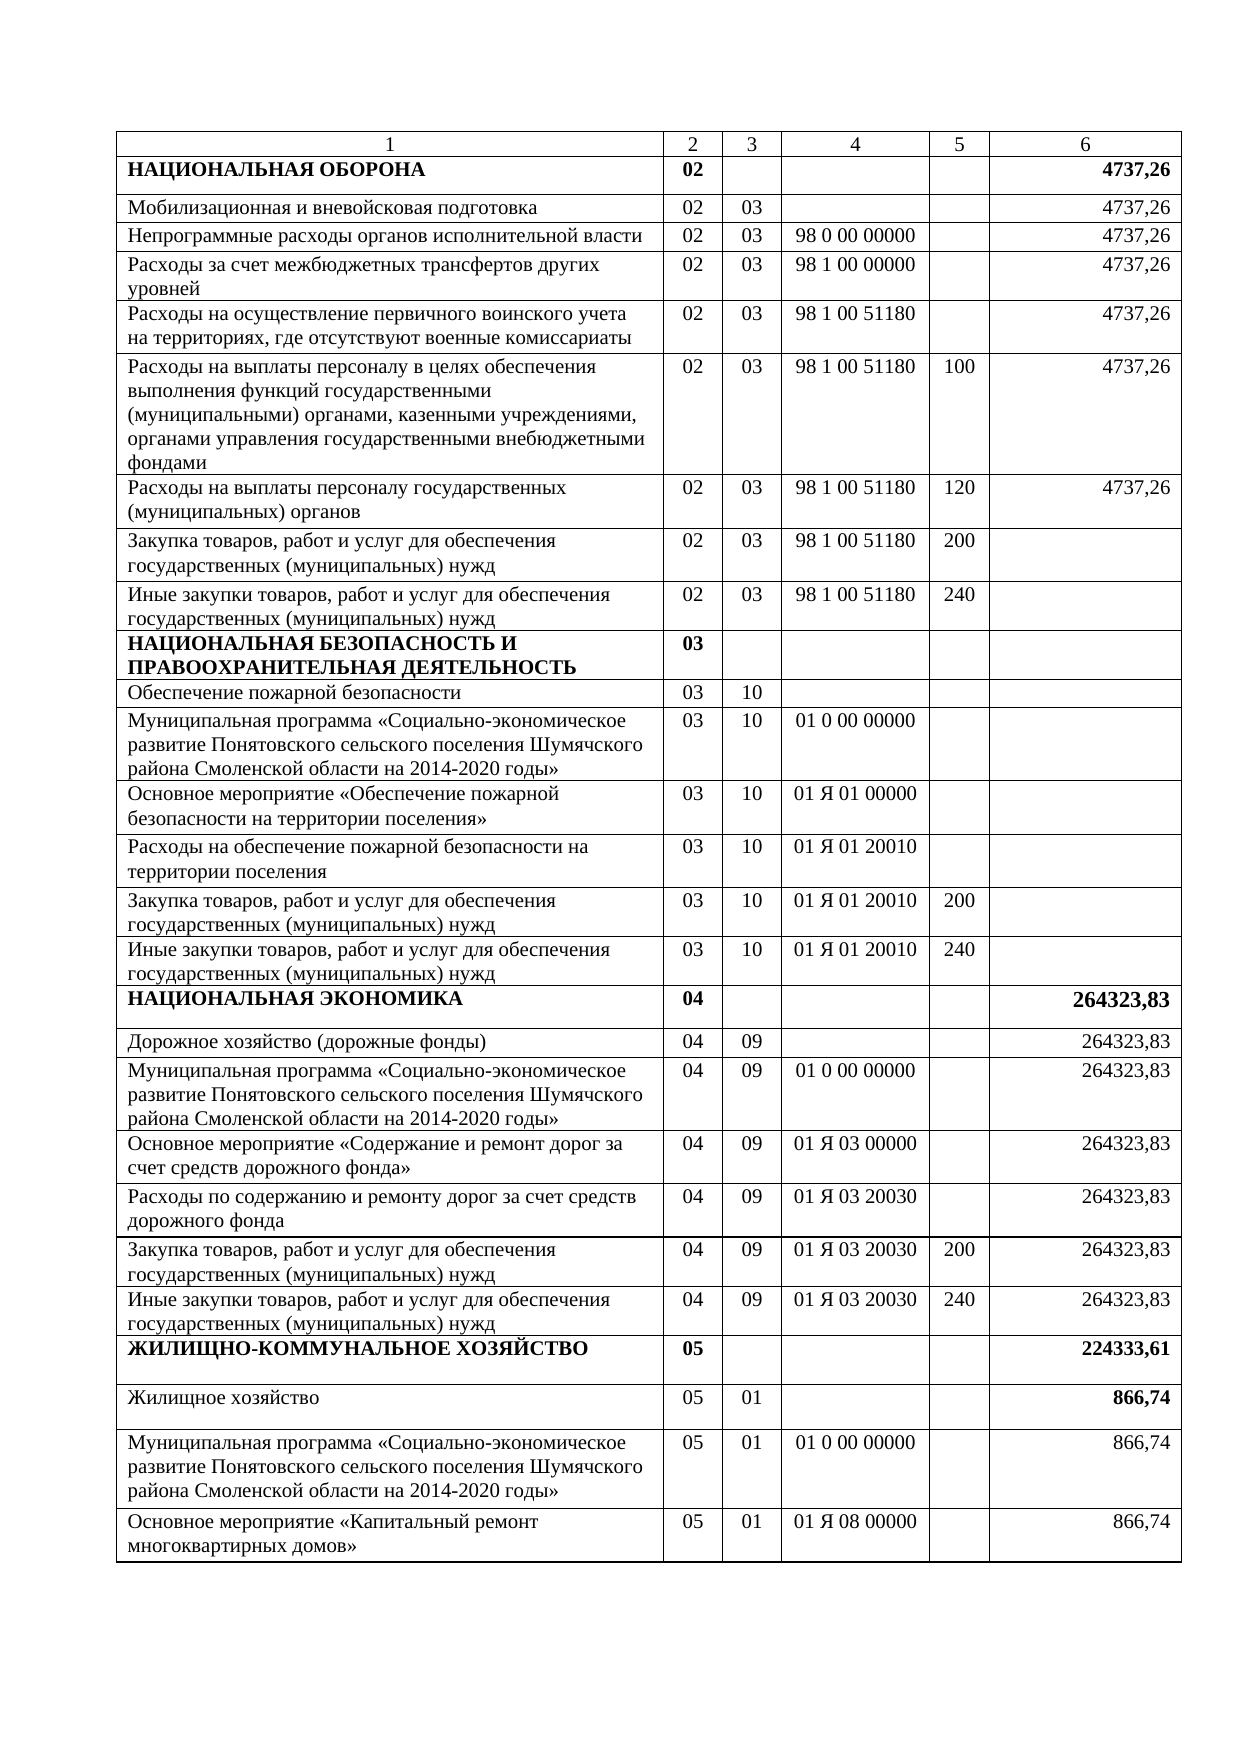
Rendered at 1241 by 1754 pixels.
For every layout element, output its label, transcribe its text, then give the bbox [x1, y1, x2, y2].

table_cell 01 Я 08 00000 [782, 1509, 929, 1561]
table_cell 03 [723, 529, 781, 581]
table_cell 01 Я 01 00000 [782, 781, 929, 833]
table_cell 03 [664, 835, 722, 887]
table_cell 05 [664, 1430, 722, 1508]
table_cell [930, 1336, 989, 1384]
table_cell Непрограммные расходы органов исполнительной власти [117, 223, 663, 251]
table_cell [723, 986, 781, 1028]
table_cell 03 [723, 223, 781, 251]
table_cell Иные закупки товаров, работ и услуг для обеспечения государственных (муниципальных) нужд [117, 937, 663, 985]
table_cell Муниципальная программа «Социально-экономическое развитие Понятовского сельского поселения Шумячского района Смоленской области на 2014-2020 годы» [117, 1058, 663, 1130]
table_cell 04 [664, 1184, 722, 1236]
table_cell [990, 708, 1181, 780]
table_cell [930, 986, 989, 1028]
table_cell 200 [930, 1238, 989, 1286]
table_cell Расходы по содержанию и ремонту дорог за счет средств дорожного фонда [117, 1184, 663, 1236]
table_cell 04 [664, 1029, 722, 1057]
table_cell Иные закупки товаров, работ и услуг для обеспечения государственных (муниципальных) нужд [117, 582, 663, 630]
table_cell 02 [664, 529, 722, 581]
table_cell 01 0 00 00000 [782, 708, 929, 780]
table_cell 03 [664, 937, 722, 985]
table_cell Жилищное хозяйство [117, 1385, 663, 1428]
table_cell 03 [664, 708, 722, 780]
table_cell 01 0 00 00000 [782, 1058, 929, 1130]
table_cell [782, 986, 929, 1028]
table_cell [990, 835, 1181, 887]
table_cell 01 Я 03 20030 [782, 1287, 929, 1335]
table_cell 09 [723, 1184, 781, 1236]
table_cell 200 [930, 529, 989, 581]
table_cell 03 [723, 301, 781, 353]
table_cell Иные закупки товаров, работ и услуг для обеспечения государственных (муниципальных) нужд [117, 1287, 663, 1335]
table_cell НАЦИОНАЛЬНАЯ ЭКОНОМИКА [117, 986, 663, 1028]
table_cell [930, 1058, 989, 1130]
table_cell 01 Я 01 20010 [782, 888, 929, 936]
table_cell 264323,83 [990, 1184, 1181, 1236]
table_header 4 [782, 132, 929, 156]
table_cell Основное мероприятие «Содержание и ремонт дорог за счет средств дорожного фонда» [117, 1131, 663, 1183]
table_cell Расходы за счет межбюджетных трансфертов других уровней [117, 252, 663, 300]
table_cell [930, 195, 989, 222]
table_cell [930, 301, 989, 353]
table_cell [930, 1509, 989, 1561]
table_cell Расходы на выплаты персоналу государственных (муниципальных) органов [117, 475, 663, 527]
table_cell 4737,26 [990, 301, 1181, 353]
table_cell [930, 1184, 989, 1236]
table_header 6 [990, 132, 1181, 156]
table_cell 200 [930, 888, 989, 936]
table_cell 264323,83 [990, 1238, 1181, 1286]
table_cell 05 [664, 1336, 722, 1384]
table_cell 04 [664, 1287, 722, 1335]
table_cell 98 1 00 00000 [782, 252, 929, 300]
table_cell 09 [723, 1131, 781, 1183]
table_cell Расходы на выплаты персоналу в целях обеспечения выполнения функций государственными (муниципальными) органами, казенными учреждениями, органами управления государственными внебюджетными фондами [117, 354, 663, 474]
table_cell 01 Я 01 20010 [782, 835, 929, 887]
table_cell [782, 1385, 929, 1428]
table_cell 01 Я 03 00000 [782, 1131, 929, 1183]
table_cell 01 0 00 00000 [782, 1430, 929, 1508]
table_cell [990, 582, 1181, 630]
table_cell 02 [664, 157, 722, 194]
table_cell 98 0 00 00000 [782, 223, 929, 251]
table_cell [782, 631, 929, 679]
table_cell 03 [723, 475, 781, 527]
table_cell 4737,26 [990, 157, 1181, 194]
table_cell 09 [723, 1029, 781, 1057]
table_cell Обеспечение пожарной безопасности [117, 680, 663, 707]
table_cell Расходы на обеспечение пожарной безопасности на территории поселения [117, 835, 663, 887]
table_cell [990, 888, 1181, 936]
table_cell [930, 708, 989, 780]
table_cell Основное мероприятие «Капитальный ремонт многоквартирных домов» [117, 1509, 663, 1561]
table_cell [723, 631, 781, 679]
table_cell 02 [664, 582, 722, 630]
table_cell [930, 1430, 989, 1508]
table_cell 240 [930, 582, 989, 630]
table_header 1 [117, 132, 663, 156]
table_header 3 [723, 132, 781, 156]
table_cell 04 [664, 986, 722, 1028]
table_cell [990, 781, 1181, 833]
table_cell [782, 1029, 929, 1057]
table_cell Дорожное хозяйство (дорожные фонды) [117, 1029, 663, 1057]
table_cell 03 [723, 354, 781, 474]
table_cell 03 [664, 631, 722, 679]
table_header 5 [930, 132, 989, 156]
table_cell 264323,83 [990, 1131, 1181, 1183]
table_cell 09 [723, 1058, 781, 1130]
table_cell Мобилизационная и вневойсковая подготовка [117, 195, 663, 222]
table_cell 01 Я 01 20010 [782, 937, 929, 985]
table_cell 98 1 00 51180 [782, 475, 929, 527]
table_cell 02 [664, 475, 722, 527]
table_cell 01 Я 03 20030 [782, 1238, 929, 1286]
table_cell 866,74 [990, 1430, 1181, 1508]
table_cell 01 [723, 1509, 781, 1561]
table_cell [930, 223, 989, 251]
table_cell [782, 1336, 929, 1384]
table_cell 98 1 00 51180 [782, 582, 929, 630]
table_cell [930, 1131, 989, 1183]
table_cell 224333,61 [990, 1336, 1181, 1384]
table_cell [723, 157, 781, 194]
table_cell 03 [723, 195, 781, 222]
table_cell 02 [664, 223, 722, 251]
table_cell Основное мероприятие «Обеспечение пожарной безопасности на территории поселения» [117, 781, 663, 833]
table_cell 01 [723, 1385, 781, 1428]
table_cell [990, 937, 1181, 985]
table_cell 98 1 00 51180 [782, 354, 929, 474]
table_cell ЖИЛИЩНО-КОММУНАЛЬНОЕ ХОЗЯЙСТВО [117, 1336, 663, 1384]
table_cell [782, 195, 929, 222]
table_cell [990, 529, 1181, 581]
table_cell [930, 835, 989, 887]
table_cell 09 [723, 1287, 781, 1335]
table_cell 240 [930, 937, 989, 985]
table_cell 03 [664, 781, 722, 833]
table_cell Закупка товаров, работ и услуг для обеспечения государственных (муниципальных) нужд [117, 888, 663, 936]
table_cell 264323,83 [990, 1058, 1181, 1130]
table_cell 4737,26 [990, 252, 1181, 300]
table_cell 4737,26 [990, 195, 1181, 222]
table_cell Закупка товаров, работ и услуг для обеспечения государственных (муниципальных) нужд [117, 529, 663, 581]
table_header 2 [664, 132, 722, 156]
table_cell 04 [664, 1131, 722, 1183]
table_cell 240 [930, 1287, 989, 1335]
table_cell 01 Я 03 20030 [782, 1184, 929, 1236]
table_cell НАЦИОНАЛЬНАЯ БЕЗОПАСНОСТЬ И ПРАВООХРАНИТЕЛЬНАЯ ДЕЯТЕЛЬНОСТЬ [117, 631, 663, 679]
table_cell 03 [723, 582, 781, 630]
table_cell 100 [930, 354, 989, 474]
table_cell 10 [723, 781, 781, 833]
table_cell 09 [723, 1238, 781, 1286]
table_cell 02 [664, 354, 722, 474]
table_cell [930, 680, 989, 707]
table_cell 10 [723, 680, 781, 707]
table_cell 10 [723, 835, 781, 887]
table_cell 05 [664, 1509, 722, 1561]
table_cell [930, 157, 989, 194]
table_cell 4737,26 [990, 475, 1181, 527]
table_cell 04 [664, 1238, 722, 1286]
table_cell [930, 1029, 989, 1057]
table_cell 264323,83 [990, 986, 1181, 1028]
table_cell 02 [664, 252, 722, 300]
table_cell 866,74 [990, 1509, 1181, 1561]
table_cell 04 [664, 1058, 722, 1130]
table_cell [930, 252, 989, 300]
table_cell [930, 1385, 989, 1428]
table_cell [782, 680, 929, 707]
table_cell Муниципальная программа «Социально-экономическое развитие Понятовского сельского поселения Шумячского района Смоленской области на 2014-2020 годы» [117, 1430, 663, 1508]
table_cell [782, 157, 929, 194]
table_cell Закупка товаров, работ и услуг для обеспечения государственных (муниципальных) нужд [117, 1238, 663, 1286]
table_cell 05 [664, 1385, 722, 1428]
table_cell Расходы на осуществление первичного воинского учета на территориях, где отсутствуют военные комиссариаты [117, 301, 663, 353]
table_cell НАЦИОНАЛЬНАЯ ОБОРОНА [117, 157, 663, 194]
table_cell 03 [723, 252, 781, 300]
table_cell 03 [664, 680, 722, 707]
table_cell 10 [723, 708, 781, 780]
table_cell 4737,26 [990, 354, 1181, 474]
table_cell 03 [664, 888, 722, 936]
table_cell [723, 1336, 781, 1384]
table_cell 98 1 00 51180 [782, 529, 929, 581]
table_cell [990, 631, 1181, 679]
table_cell 264323,83 [990, 1287, 1181, 1335]
table_cell 10 [723, 937, 781, 985]
table_cell 02 [664, 195, 722, 222]
table_cell Муниципальная программа «Социально-экономическое развитие Понятовского сельского поселения Шумячского района Смоленской области на 2014-2020 годы» [117, 708, 663, 780]
table_cell 866,74 [990, 1385, 1181, 1428]
table_cell 120 [930, 475, 989, 527]
table_cell 02 [664, 301, 722, 353]
table_cell 01 [723, 1430, 781, 1508]
table_cell [930, 781, 989, 833]
table_cell 264323,83 [990, 1029, 1181, 1057]
table_cell 4737,26 [990, 223, 1181, 251]
table_cell 98 1 00 51180 [782, 301, 929, 353]
table_cell 10 [723, 888, 781, 936]
table_cell [930, 631, 989, 679]
table_cell [990, 680, 1181, 707]
